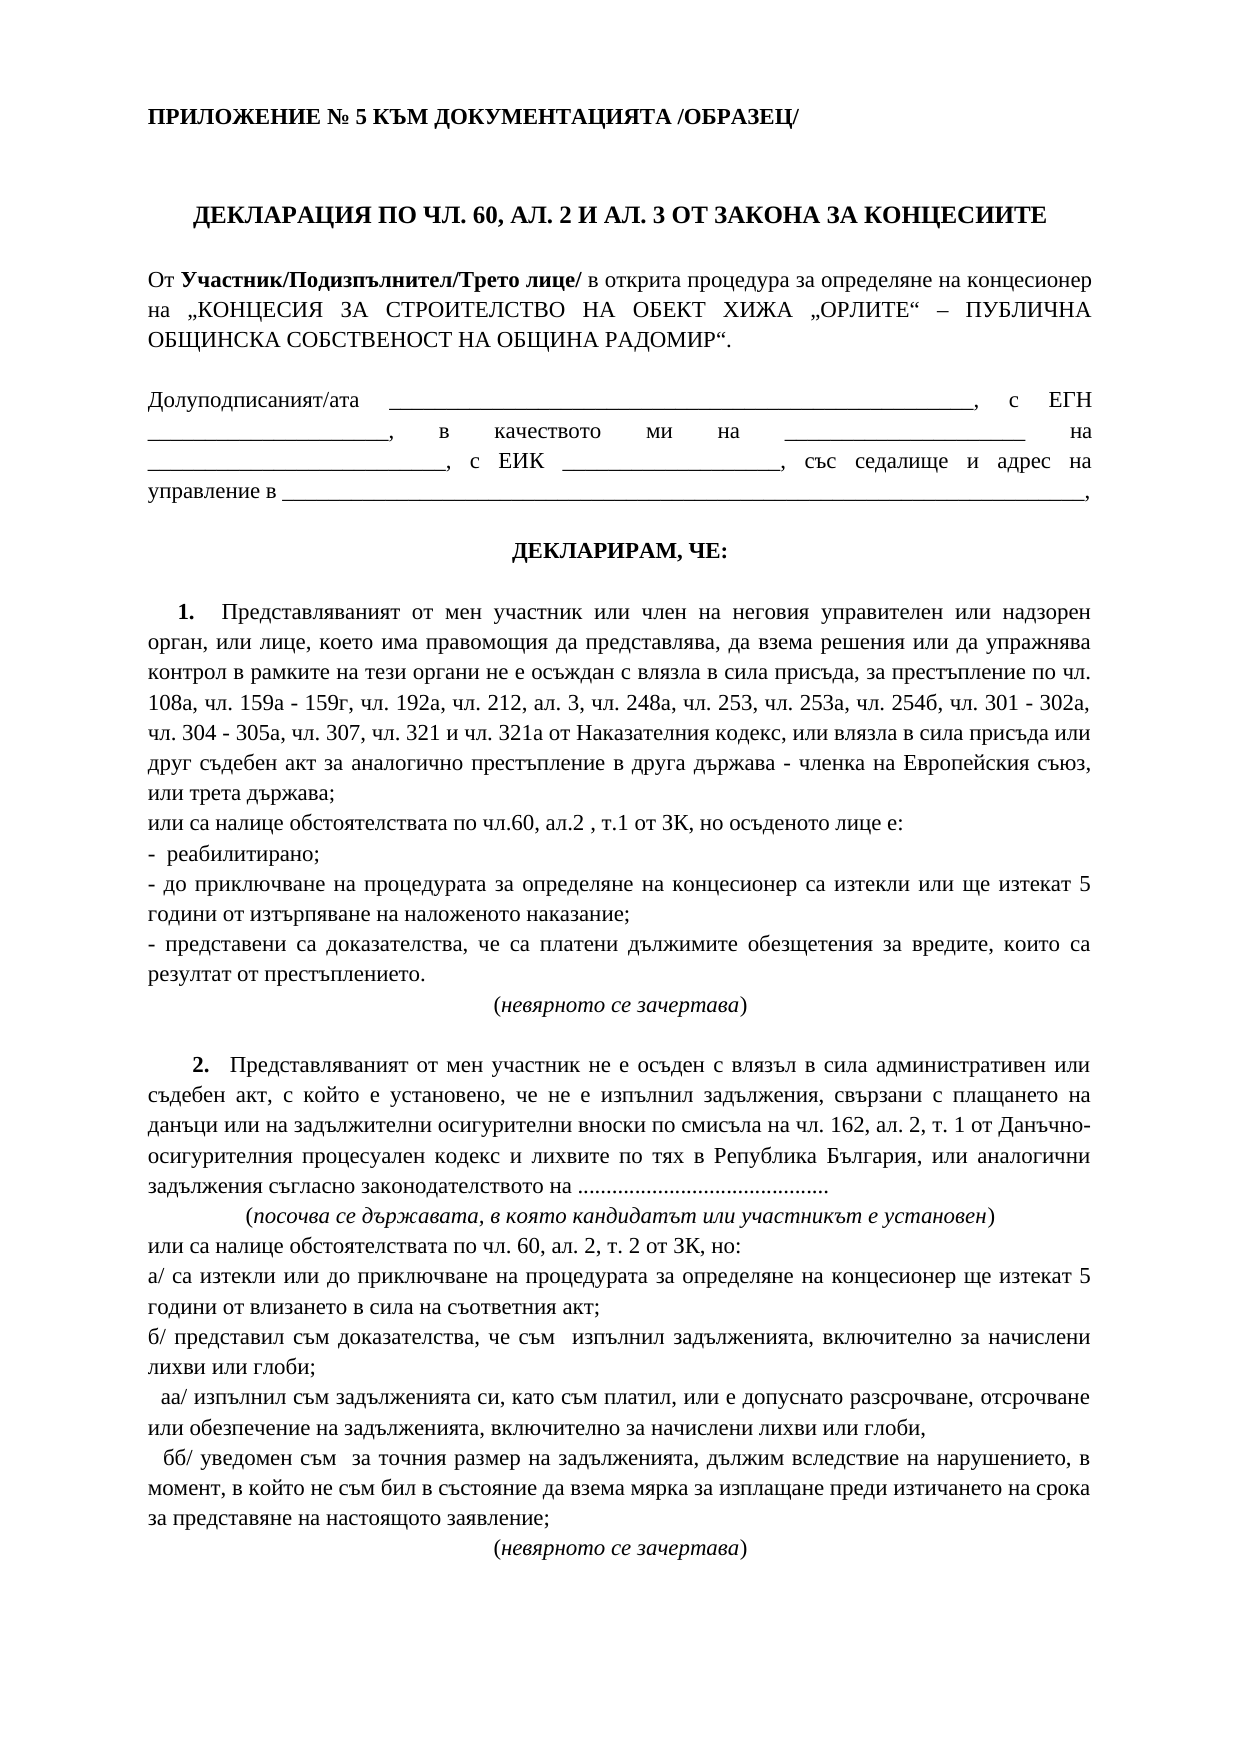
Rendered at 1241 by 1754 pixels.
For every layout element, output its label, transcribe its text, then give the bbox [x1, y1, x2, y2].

text или са налице обстоятелствата по чл. 60, ал. 2, т. 2 от ЗК, но: [148, 1232, 1093, 1259]
text или са налице обстоятелствата по чл.60, ал.2 , т.1 от ЗК, но осъденото лице е: [148, 809, 1093, 836]
text а/ са изтекли или до приключване на процедурата за определяне на концесионер ще изтекат 5 години от влизането в сила на съответния акт; [148, 1263, 1093, 1319]
text - до приключване на процедурата за определяне на концесионер са изтекли или ще изтекат 5 години от изтърпяване на наложеното наказание; [148, 870, 1093, 926]
text (посочва се държавата, в която кандидатът или участникът е установен) [148, 1202, 1093, 1228]
text (невярното се зачертава) [148, 991, 1093, 1017]
list Представляваният от мен участник или член на неговия управителен или надзорен орган, или лице, което има правомощия да представлява, да взема решения или да упражнява контрол в рамките на тези органи не е осъждан с влязла в сила присъда, за престъпление по чл. 108а, чл. 159а - 159г, чл. 192а, чл. 212, ал. 3, чл. 248а, чл. 253, чл. 253а, чл. 254б, чл. 301 - 302а, чл. 304 - 305а, чл. 307, чл. 321 и чл. 321а от Наказателния кодекс, или влязла в сила присъда или друг съдебен акт за аналогично престъпление в друга държава - членка на Европейския съюз, или трета държава; [148, 598, 1093, 806]
text ДЕКЛАРАЦИЯ ПО ЧЛ. 60, АЛ. 2 И АЛ. 3 ОТ ЗАКОНА ЗА КОНЦЕСИИТЕ [148, 200, 1093, 228]
text аа/ изпълнил съм задълженията си, като съм платил, или е допуснато разсрочване, отсрочване или обезпечение на задълженията, включително за начислени лихви или глоби, [148, 1383, 1093, 1440]
text - реабилитирано; [148, 840, 1093, 866]
list Представляваният от мен участник не е осъден с влязъл в сила административен или съдебен акт, с който е установено, че не е изпълнил задължения, свързани с плащането на данъци или на задължителни осигурителни вноски по смисъла на чл. 162, ал. 2, т. 1 от Данъчно-осигурителния процесуален кодекс и лихвите по тях в Република България, или аналогични задължения съгласно законодателството на ............................................ [148, 1051, 1093, 1198]
text От Участник/Подизпълнител/Трето лице/ в открита процедура за определяне на концесионер на „КОНЦЕСИЯ ЗА СТРОИТЕЛСТВО НА ОБЕКТ ХИЖА „ОРЛИТЕ“ – ПУБЛИЧНА ОБЩИНСКА СОБСТВЕНОСТ НА ОБЩИНА РАДОМИР“. [148, 266, 1093, 352]
text ПРИЛОЖЕНИЕ № 5 КЪМ ДОКУМЕНТАЦИЯТА /ОБРАЗЕЦ/ [148, 103, 1093, 130]
text б/ представил съм доказателства, че съм изпълнил задълженията, включително за начислени лихви или глоби; [148, 1323, 1093, 1379]
text (невярното се зачертава) [148, 1534, 1093, 1561]
text ДЕКЛАРИРАМ, ЧЕ: [148, 538, 1093, 564]
text бб/ уведомен съм за точния размер на задълженията, дължим вследствие на нарушението, в момент, в който не съм бил в състояние да взема мярка за изплащане преди изтичането на срока за представяне на настоящото заявление; [148, 1444, 1093, 1531]
text - представени са доказателства, че са платени дължимите обезщетения за вредите, които са резултат от престъплението. [148, 930, 1093, 987]
text Долуподписаният/ата ___________________________________________________, с ЕГН _____________________, в качеството ми на _____________________ на __________________________, с ЕИК ___________________, със седалище и адрес на управление в ______________________________________________________________________, [148, 387, 1093, 503]
